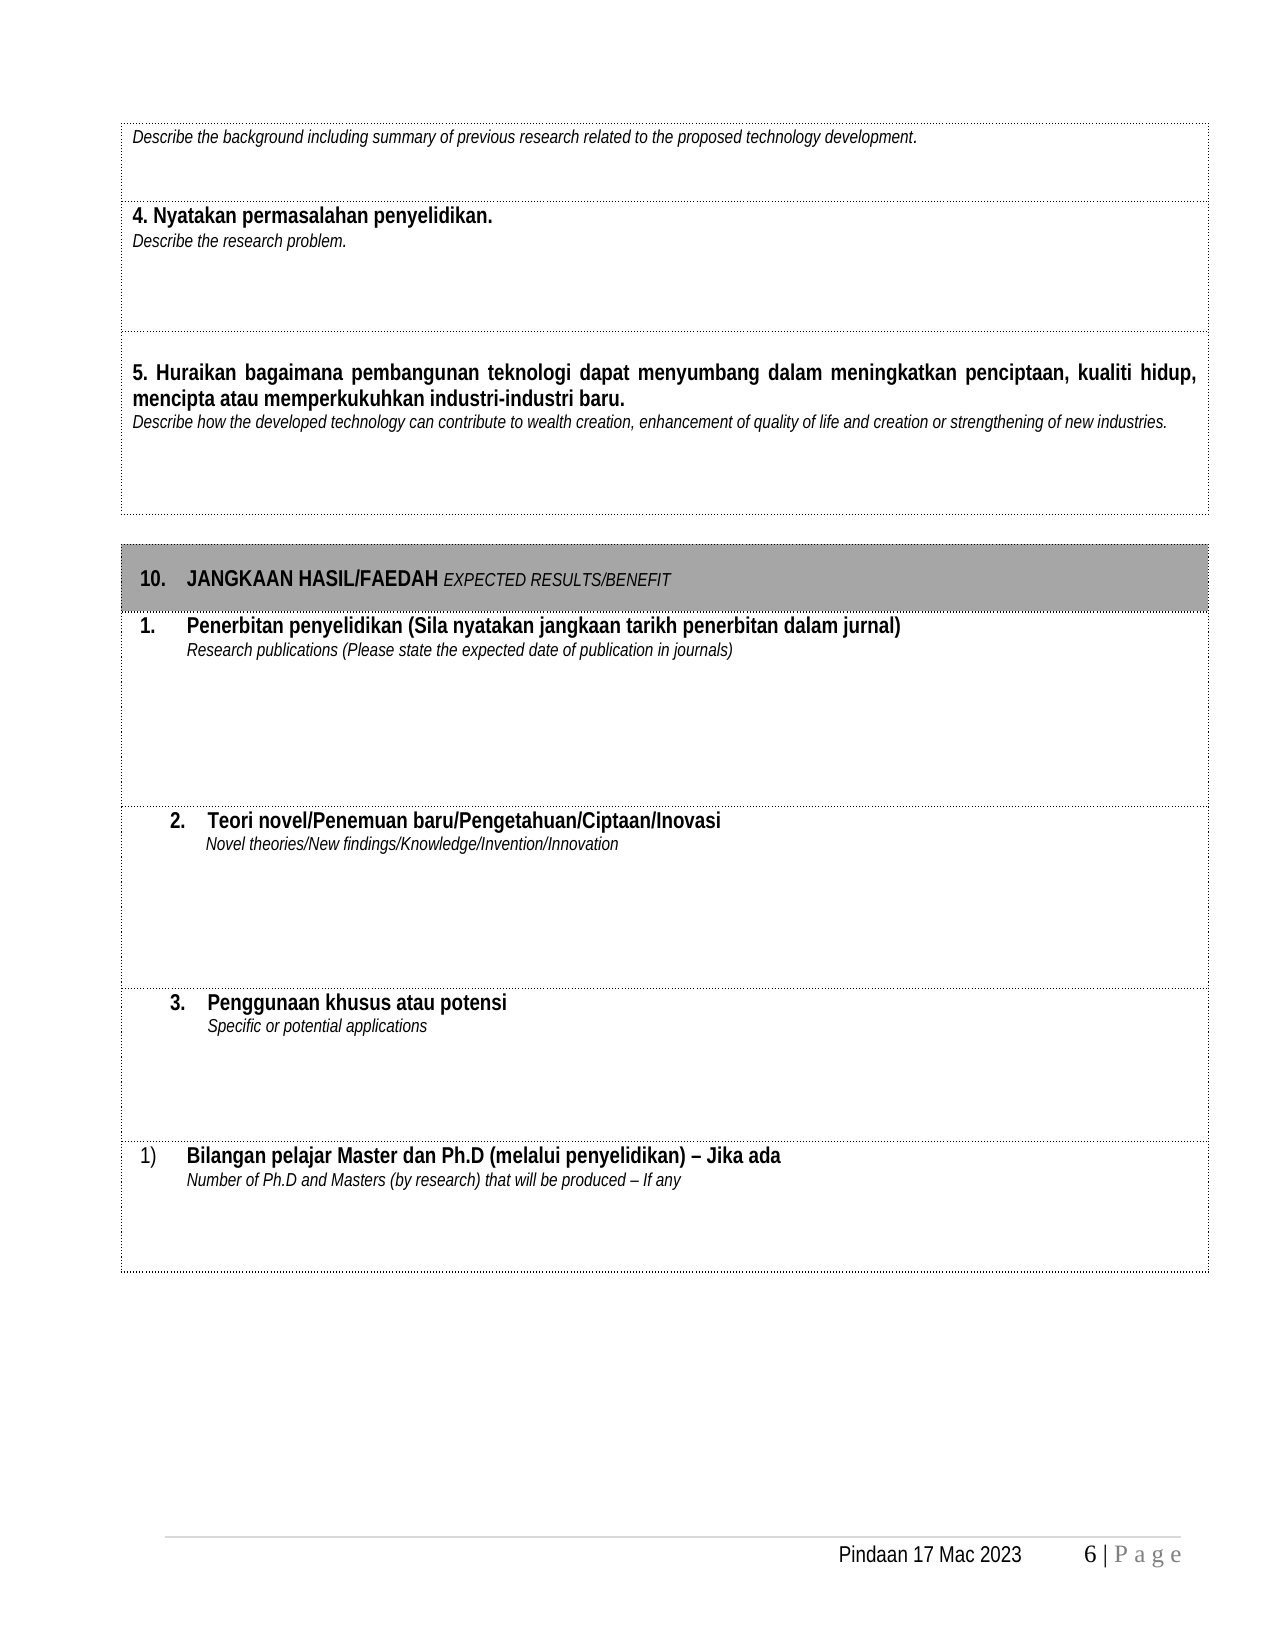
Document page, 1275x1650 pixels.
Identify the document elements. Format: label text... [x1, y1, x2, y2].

table_cell Bilangan pelajar Master dan Ph.D (melalui penyelidikan) – Jika ada Number of Ph.D and Masters (by research) that will be produced – If any [121, 1141, 1208, 1271]
table_cell Teori novel/Penemuan baru/Pengetahuan/Ciptaan/Inovasi Novel theories/New findings/Knowledge/Invention/Innovation [121, 806, 1208, 987]
table_cell Penerbitan penyelidikan (Sila nyatakan jangkaan tarikh penerbitan dalam jurnal) Research publications (Please state the expected date of publication in journals) [121, 611, 1208, 806]
table_header JANGKAAN HASIL/FAEDAH EXPECTED RESULTS/BENEFIT [121, 544, 1208, 611]
table_cell Penggunaan khusus atau potensi Specific or potential applications [121, 988, 1208, 1141]
table_cell 4. Nyatakan permasalahan penyelidikan. Describe the research problem. [121, 201, 1208, 331]
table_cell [121, 123, 1208, 201]
table_cell 5. Huraikan bagaimana pembangunan teknologi dapat menyumbang dalam meningkatkan penciptaan, kualiti hidup, mencipta atau memperkukuhkan industri-industri baru. Describe how the developed technology can contribute to wealth creation, enhancement of quality of life and creation or strengthening of new industries. [121, 331, 1208, 514]
